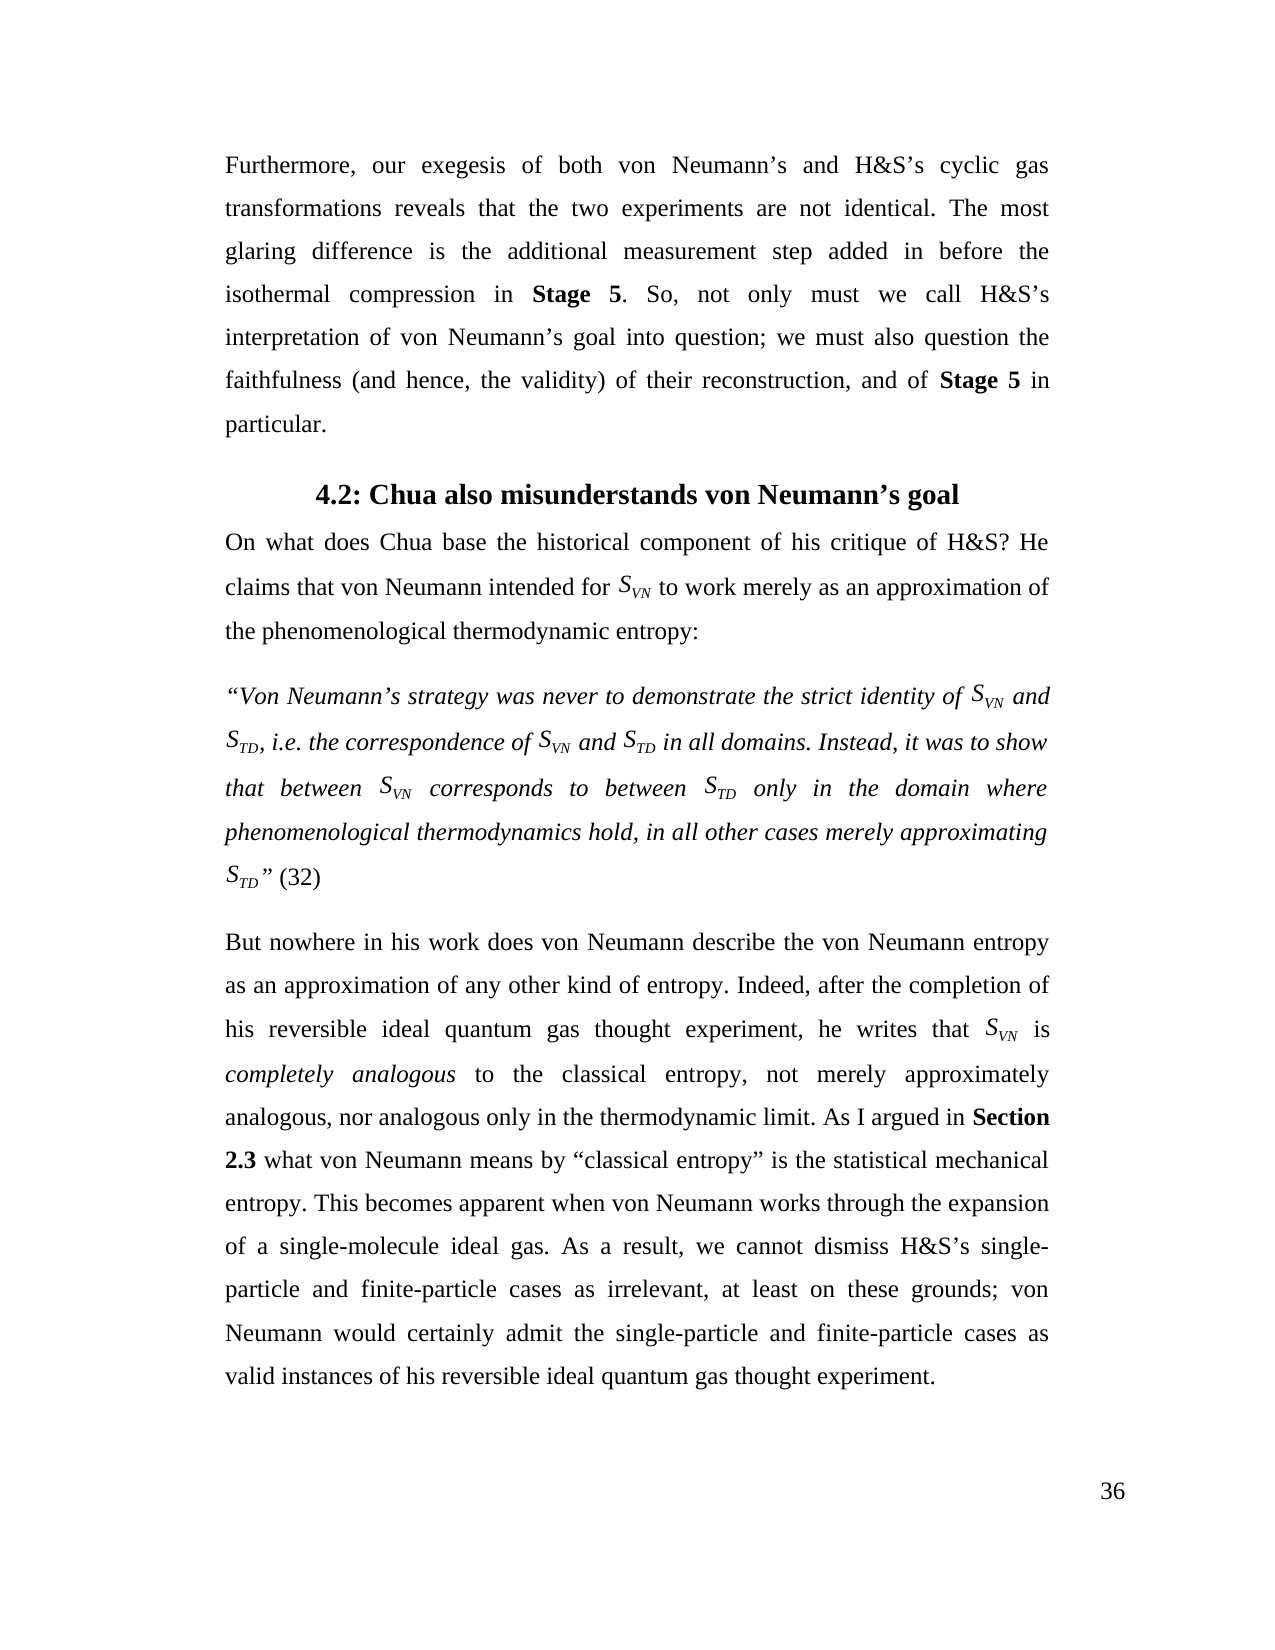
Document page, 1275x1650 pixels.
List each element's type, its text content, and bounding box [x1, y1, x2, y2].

text But nowhere in his work does von Neumann describe the von Neumann entropy as an approximation of any other kind of entropy. Indeed, after the completion of his reversible ideal quantum gas thought experiment, he writes that is completely analogous to the classical entropy, not merely approximately analogous, nor analogous only in the thermodynamic limit. As I argued in Section 2.3 what von Neumann means by “classical entropy” is the statistical mechanical entropy. This becomes apparent when von Neumann works through the expansion of a single-molecule ideal gas. As a result, we cannot dismiss H&S’s single-particle and finite-particle cases as irrelevant, at least on these grounds; von Neumann would certainly admit the single-particle and finite-particle cases as valid instances of his reversible ideal quantum gas thought experiment. [225, 927, 1050, 1389]
text 4.2: Chua also misunderstands von Neumann’s goal [150, 477, 1125, 510]
text On what does Chua base the historical component of his critique of H&S? He claims that von Neumann intended for to work merely as an approximation of the phenomenological thermodynamic entropy: [225, 527, 1050, 645]
text “Von Neumann’s strategy was never to demonstrate the strict identity of and , i.e. the correspondence of and in all domains. Instead, it was to show that between corresponds to between only in the domain where phenomenological thermodynamics hold, in all other cases merely approximating ” (32) [225, 680, 1050, 892]
text Furthermore, our exegesis of both von Neumann’s and H&S’s cyclic gas transformations reveals that the two experiments are not identical. The most glaring difference is the additional measurement step added in before the isothermal compression in Stage 5. So, not only must we call H&S’s interpretation of von Neumann’s goal into question; we must also question the faithfulness (and hence, the validity) of their reconstruction, and of Stage 5 in particular. [225, 150, 1050, 437]
